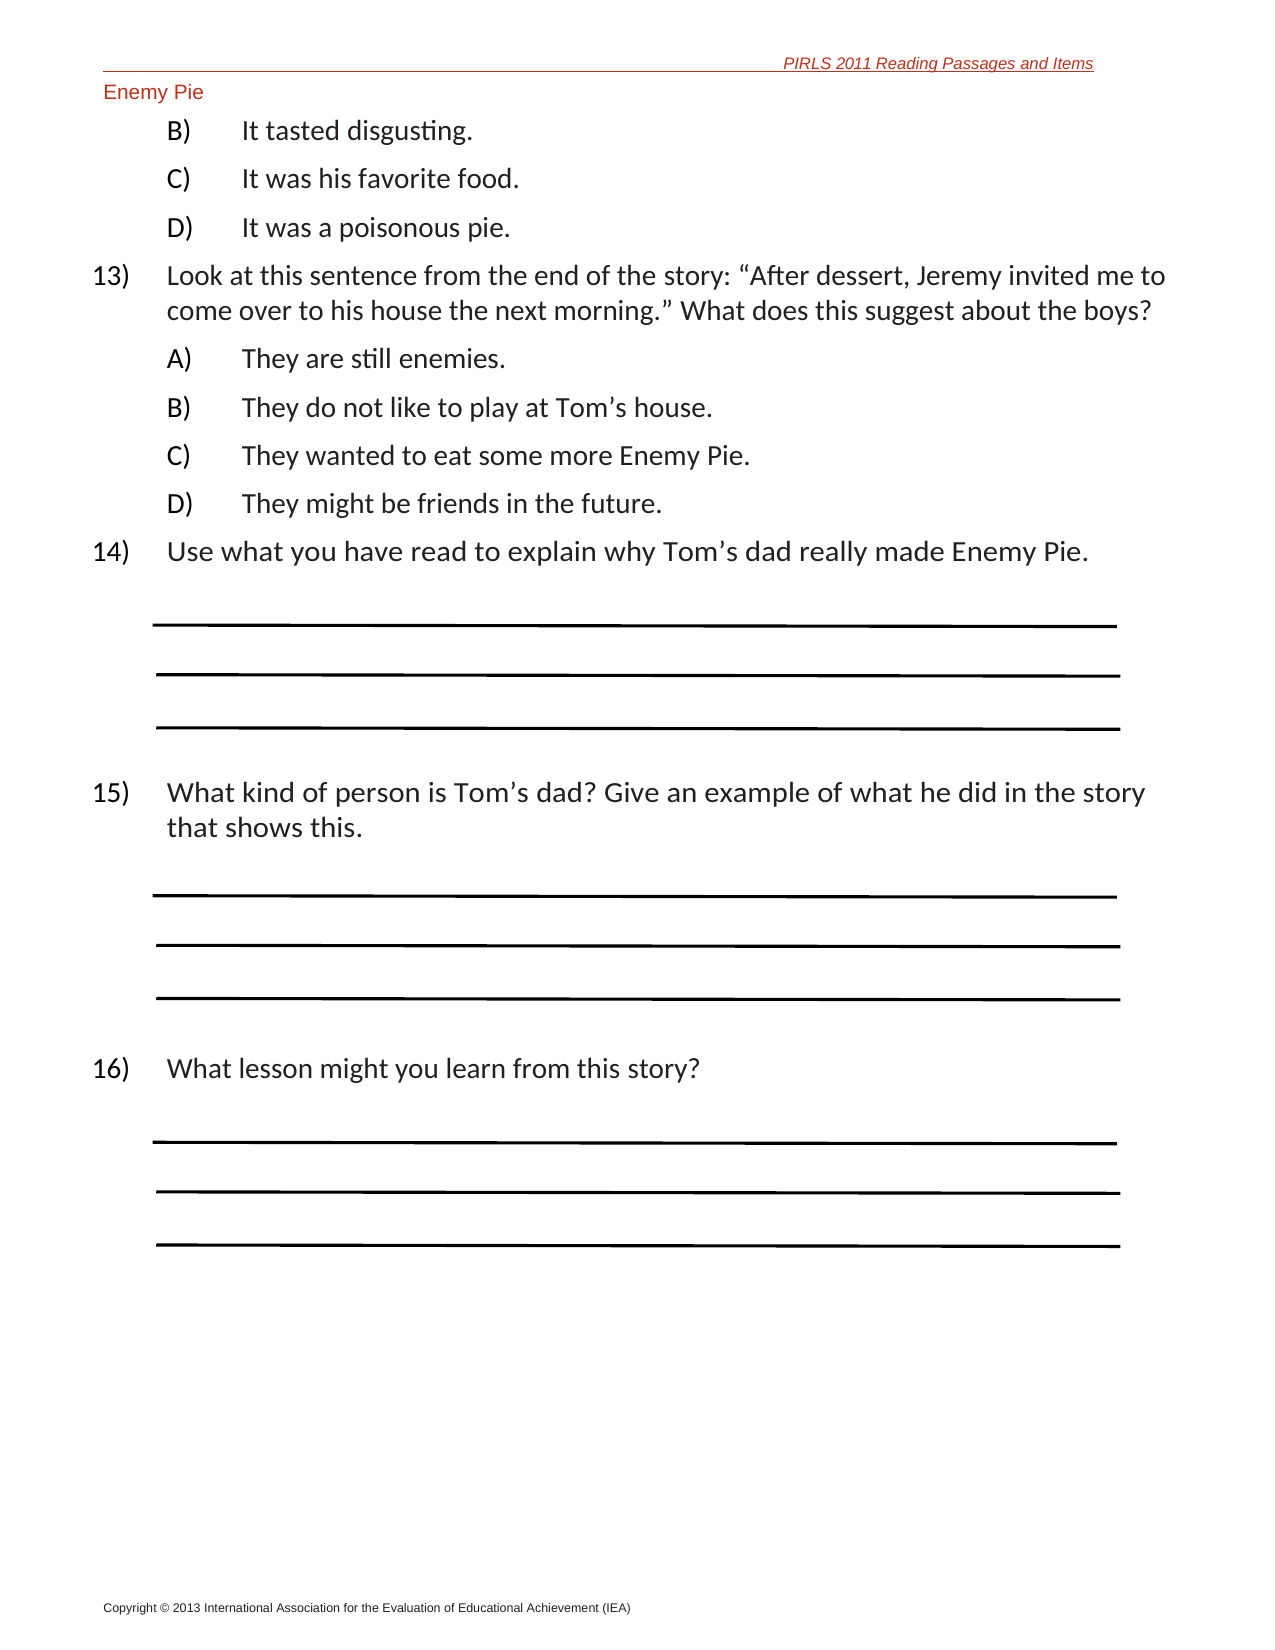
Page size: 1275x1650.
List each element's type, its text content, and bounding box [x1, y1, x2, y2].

list What lesson might you learn from this story? [92, 1050, 1183, 1086]
list What kind of person is Tom’s dad? Give an example of what he did in the story that shows this. [92, 774, 1179, 845]
list It tasted disgusting. [167, 112, 1183, 148]
list They are still enemies. [167, 341, 1183, 376]
list It was a poisonous pie. [167, 209, 1183, 244]
list Use what you have read to explain why Tom’s dad really made Enemy Pie. [92, 533, 1179, 569]
list They might be friends in the future. [167, 485, 1183, 521]
list They wanted to eat some more Enemy Pie. [167, 437, 1183, 472]
list It was his favorite food. [167, 161, 1183, 196]
list Look at this sentence from the end of the story: “After dessert, Jeremy invited me to come over to his house the next morning.” What does this suggest about the boys? [92, 257, 1183, 328]
list They do not like to play at Tom’s house. [167, 389, 1183, 424]
